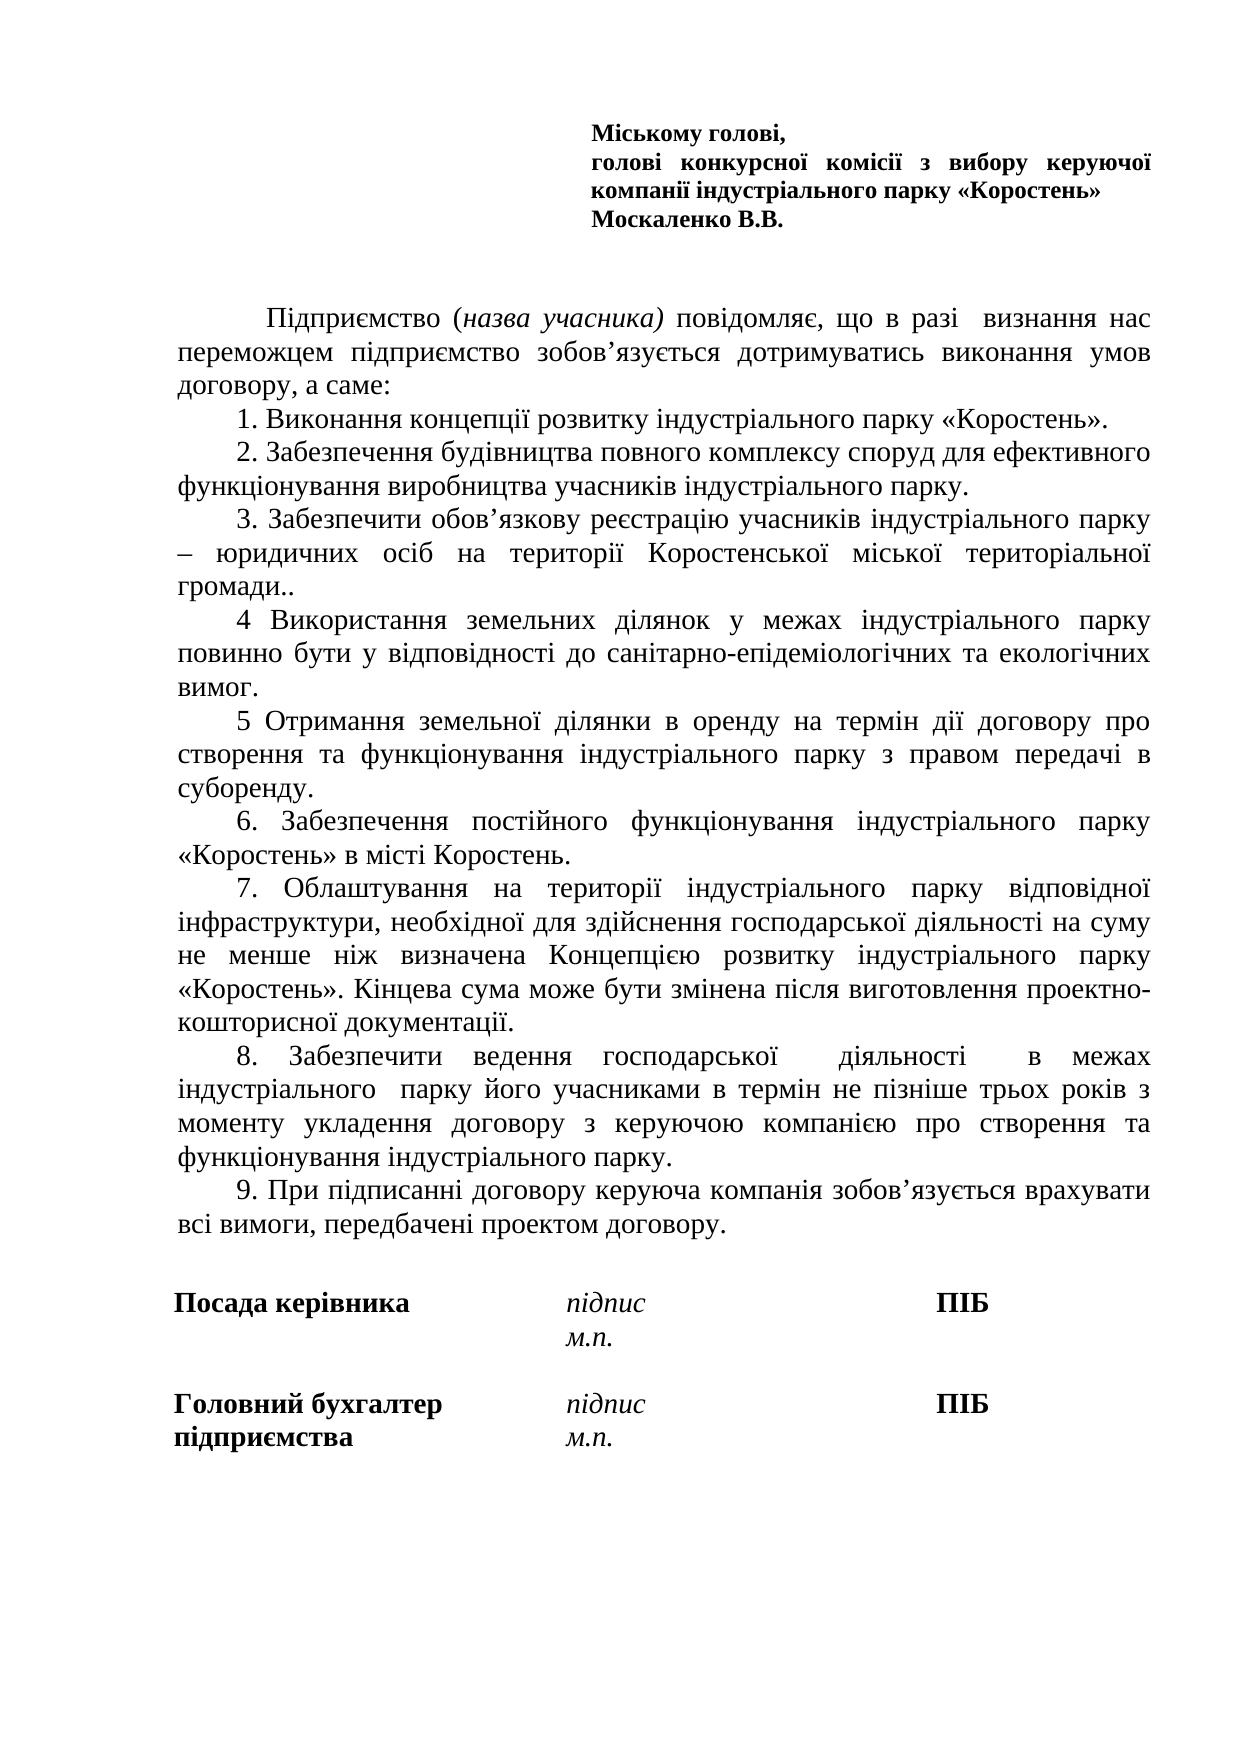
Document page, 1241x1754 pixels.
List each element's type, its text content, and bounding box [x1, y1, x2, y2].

text 1. Виконання концепції розвитку індустріального парку «Коростень». [177, 401, 1152, 434]
table_cell Головний бухгалтер підприємства [163, 1353, 555, 1487]
table_header Посада керівника [163, 1285, 555, 1352]
table_cell ПІБ [822, 1353, 1152, 1487]
table_header ПІБ [822, 1285, 1152, 1352]
text голові конкурсної комісії з вибору керуючої компанії індустріального парку «Коростень» [591, 147, 1152, 204]
table_header підпис м.п. [555, 1285, 822, 1352]
text 5 Отримання земельної ділянки в оренду на термін дії договору про створення та функціонування індустріального парку з правом передачі в суборенду. [177, 703, 1152, 803]
text 7. Облаштування на території індустріального парку відповідної інфраструктури, необхідної для здійснення господарської діяльності на суму не менше ніж визначена Концепцією розвитку індустріального парку «Коростень». Кінцева сума може бути змінена після виготовлення проектно-кошторисної документації. [177, 870, 1152, 1038]
text 4 Використання земельних ділянок у межах індустріального парку повинно бути у відповідності до санітарно-епідеміологічних та екологічних вимог. [177, 602, 1152, 703]
text 2. Забезпечення будівництва повного комплексу споруд для ефективного функціонування виробництва учасників індустріального парку. [177, 434, 1152, 501]
text 3. Забезпечити обов’язкову реєстрацію учасників індустріального парку – юридичних осіб на території Коростенської міської територіальної громади.. [177, 501, 1152, 602]
text 9. При підписанні договору керуюча компанія зобов’язується врахувати всі вимоги, передбачені проектом договору. [177, 1172, 1152, 1239]
text Підприємство (назва учасника) повідомляє, що в разі визнання нас переможцем підприємство зобов’язується дотримуватись виконання умов договору, а саме: [177, 300, 1152, 401]
text Москаленко В.В. [591, 204, 1152, 233]
text 8. Забезпечити ведення господарської діяльності в межах індустріального парку його учасниками в термін не пізніше трьох років з моменту укладення договору з керуючою компанією про створення та функціонування індустріального парку. [177, 1038, 1152, 1172]
text Міському голові, [591, 118, 1152, 147]
text 6. Забезпечення постійного функціонування індустріального парку «Коростень» в місті Коростень. [177, 803, 1152, 870]
table_cell підпис м.п. [555, 1353, 822, 1487]
